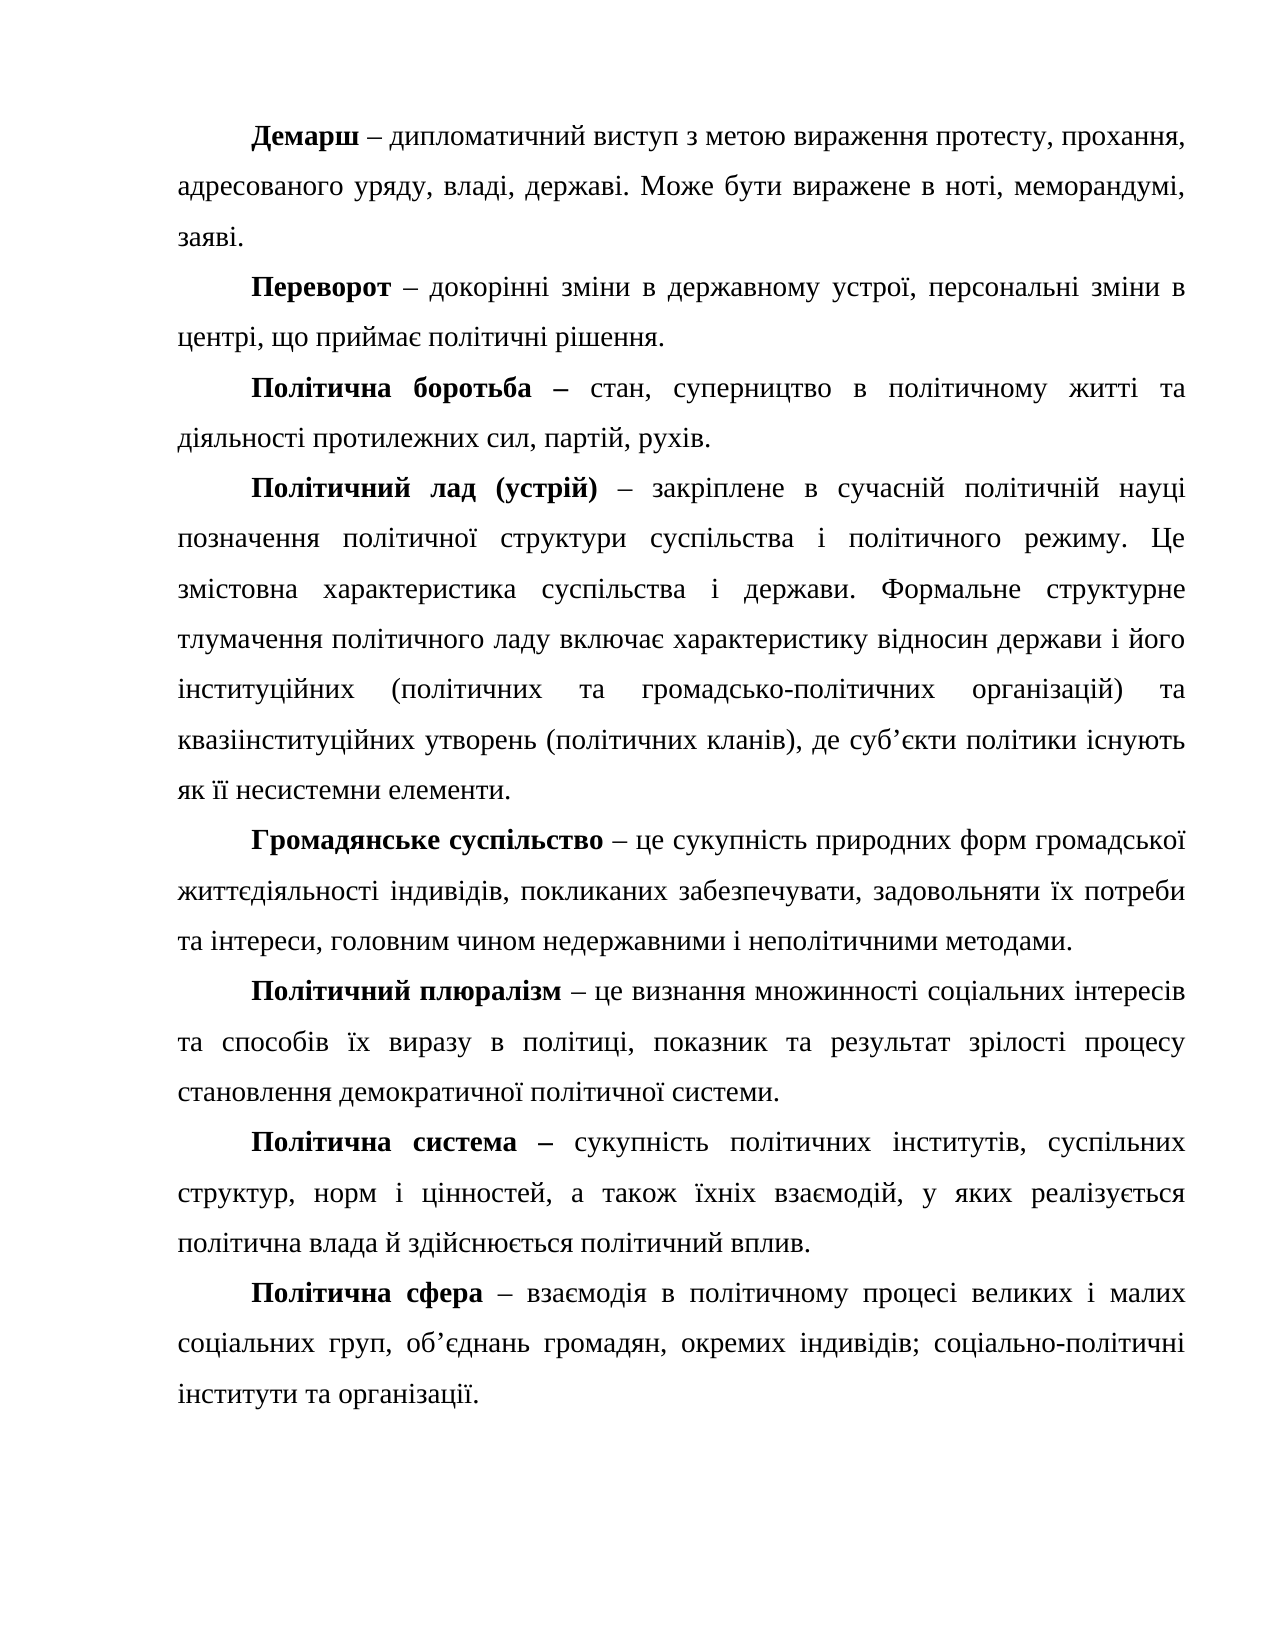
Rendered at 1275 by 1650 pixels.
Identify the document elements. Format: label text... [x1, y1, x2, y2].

text Політична боротьба – стан, суперництво в політичному житті та діяльності протилежних сил, партій, рухів. [177, 370, 1186, 453]
text Політичний плюралізм – це визнання множинності соціальних інтересів та способів їх виразу в політиці, показник та результат зрілості процесу становлення демократичної політичної системи. [177, 973, 1186, 1108]
text Переворот – докорінні зміни в державному устрої, персональні зміни в центрі, що приймає політичні рішення. [177, 269, 1186, 353]
text Політична система – сукупність політичних інститутів, суспільних структур, норм і цінностей, а також їхніх взаємодій, у яких реалізується політична влада й здійснюється політичний вплив. [177, 1124, 1186, 1258]
text Політичний лад (устрій) – закріплене в сучасній політичній науці позначення політичної структури суспільства і політичного режиму. Це змістовна характеристика суспільства і держави. Формальне структурне тлумачення політичного ладу включає характеристику відносин держави і його інституційних (політичних та громадсько-політичних організацій) та квазіінституційних утворень (політичних кланів), де суб’єкти політики існують як її несистемни елементи. [177, 470, 1186, 806]
text Політична сфера – взаємодія в політичному процесі великих і малих соціальних груп, об’єднань громадян, окремих індивідів; соціально-політичні інститути та організації. [177, 1275, 1186, 1409]
text Громадянське суспільство – це сукупність природних форм громадської життєдіяльності індивідів, покликаних забезпечувати, задовольняти їх потреби та інтереси, головним чином недержавними і неполітичними методами. [177, 822, 1186, 957]
text Демарш – дипломатичний виступ з метою вираження протесту, прохання, адресованого уряду, владі, державі. Може бути виражене в ноті, меморандумі, заяві. [177, 118, 1186, 252]
